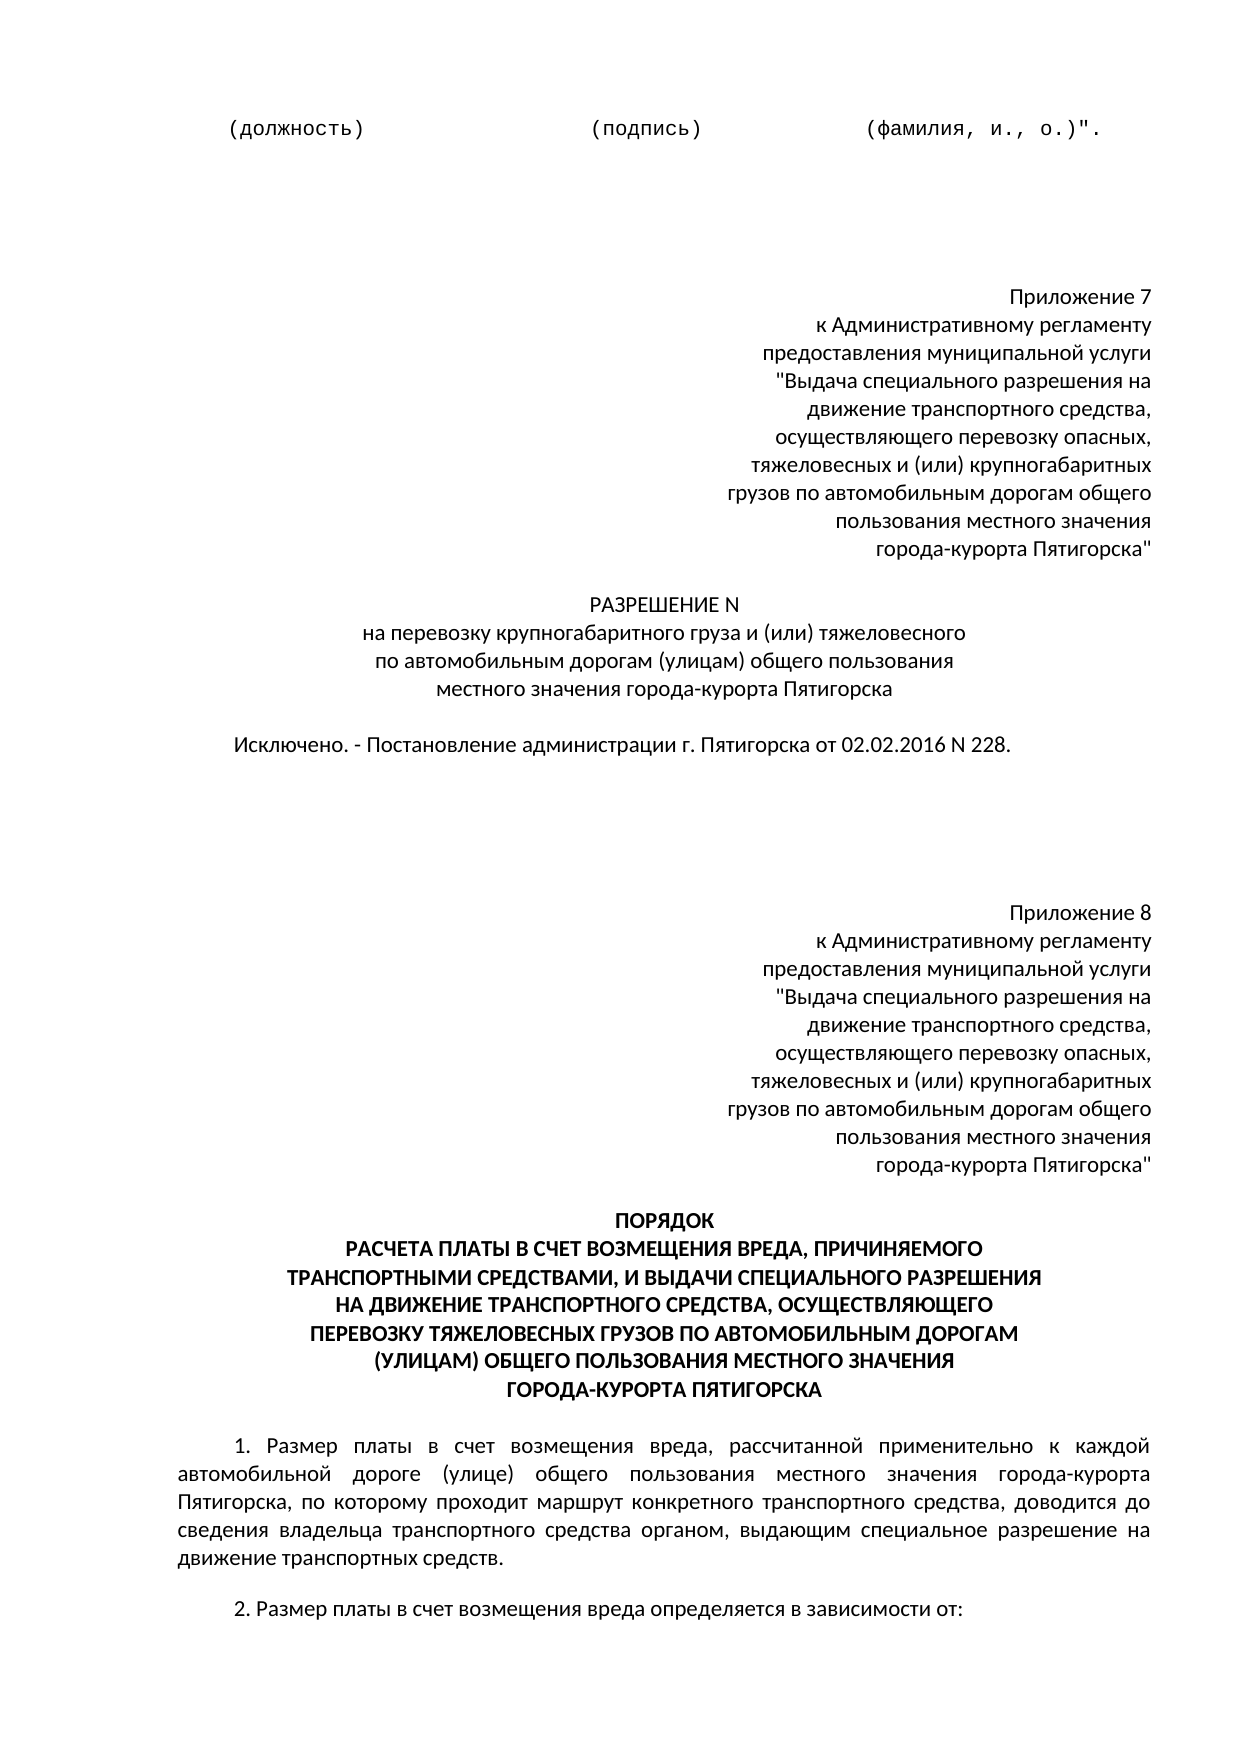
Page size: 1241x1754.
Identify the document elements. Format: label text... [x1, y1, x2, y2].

text осуществляющего перевозку опасных, [177, 1038, 1152, 1066]
text предоставления муниципальной услуги [177, 954, 1152, 982]
title (УЛИЦАМ) ОБЩЕГО ПОЛЬЗОВАНИЯ МЕСТНОГО ЗНАЧЕНИЯ [177, 1347, 1152, 1375]
text "Выдача специального разрешения на [177, 366, 1152, 394]
text к Административному регламенту [177, 310, 1152, 338]
text пользования местного значения [177, 506, 1152, 534]
text "Выдача специального разрешения на [177, 982, 1152, 1010]
title ПЕРЕВОЗКУ ТЯЖЕЛОВЕСНЫХ ГРУЗОВ ПО АВТОМОБИЛЬНЫМ ДОРОГАМ [177, 1319, 1152, 1347]
text грузов по автомобильным дорогам общего [177, 478, 1152, 506]
text тяжеловесных и (или) крупногабаритных [177, 450, 1152, 478]
text Приложение 7 [177, 282, 1152, 310]
text 2. Размер платы в счет возмещения вреда определяется в зависимости от: [177, 1594, 1152, 1622]
text города-курорта Пятигорска" [177, 534, 1152, 562]
title РАСЧЕТА ПЛАТЫ В СЧЕТ ВОЗМЕЩЕНИЯ ВРЕДА, ПРИЧИНЯЕМОГО [177, 1234, 1152, 1263]
text движение транспортного средства, [177, 1010, 1152, 1038]
text пользования местного значения [177, 1122, 1152, 1151]
text на перевозку крупногабаритного груза и (или) тяжеловесного [177, 618, 1152, 646]
title НА ДВИЖЕНИЕ ТРАНСПОРТНОГО СРЕДСТВА, ОСУЩЕСТВЛЯЮЩЕГО [177, 1291, 1152, 1319]
text Приложение 8 [177, 898, 1152, 926]
title ПОРЯДОК [177, 1207, 1152, 1234]
text предоставления муниципальной услуги [177, 338, 1152, 366]
text РАЗРЕШЕНИЕ N [177, 590, 1152, 618]
text местного значения города-курорта Пятигорска [177, 674, 1152, 702]
text Исключено. - Постановление администрации г. Пятигорска от 02.02.2016 N 228. [177, 730, 1152, 758]
text осуществляющего перевозку опасных, [177, 422, 1152, 450]
text грузов по автомобильным дорогам общего [177, 1094, 1152, 1122]
title ТРАНСПОРТНЫМИ СРЕДСТВАМИ, И ВЫДАЧИ СПЕЦИАЛЬНОГО РАЗРЕШЕНИЯ [177, 1263, 1152, 1291]
text движение транспортного средства, [177, 394, 1152, 422]
text тяжеловесных и (или) крупногабаритных [177, 1066, 1152, 1094]
text (должность) (подпись) (фамилия, и., о.)". [177, 118, 1152, 142]
text 1. Размер платы в счет возмещения вреда, рассчитанной применительно к каждой автомобильной дороге (улице) общего пользования местного значения города-курорта Пятигорска, по которому проходит маршрут конкретного транспортного средства, доводится до сведения владельца транспортного средства органом, выдающим специальное разрешение на движение транспортных средств. [177, 1431, 1152, 1571]
title ГОРОДА-КУРОРТА ПЯТИГОРСКА [177, 1375, 1152, 1403]
text по автомобильным дорогам (улицам) общего пользования [177, 646, 1152, 674]
text к Административному регламенту [177, 926, 1152, 954]
text города-курорта Пятигорска" [177, 1151, 1152, 1178]
